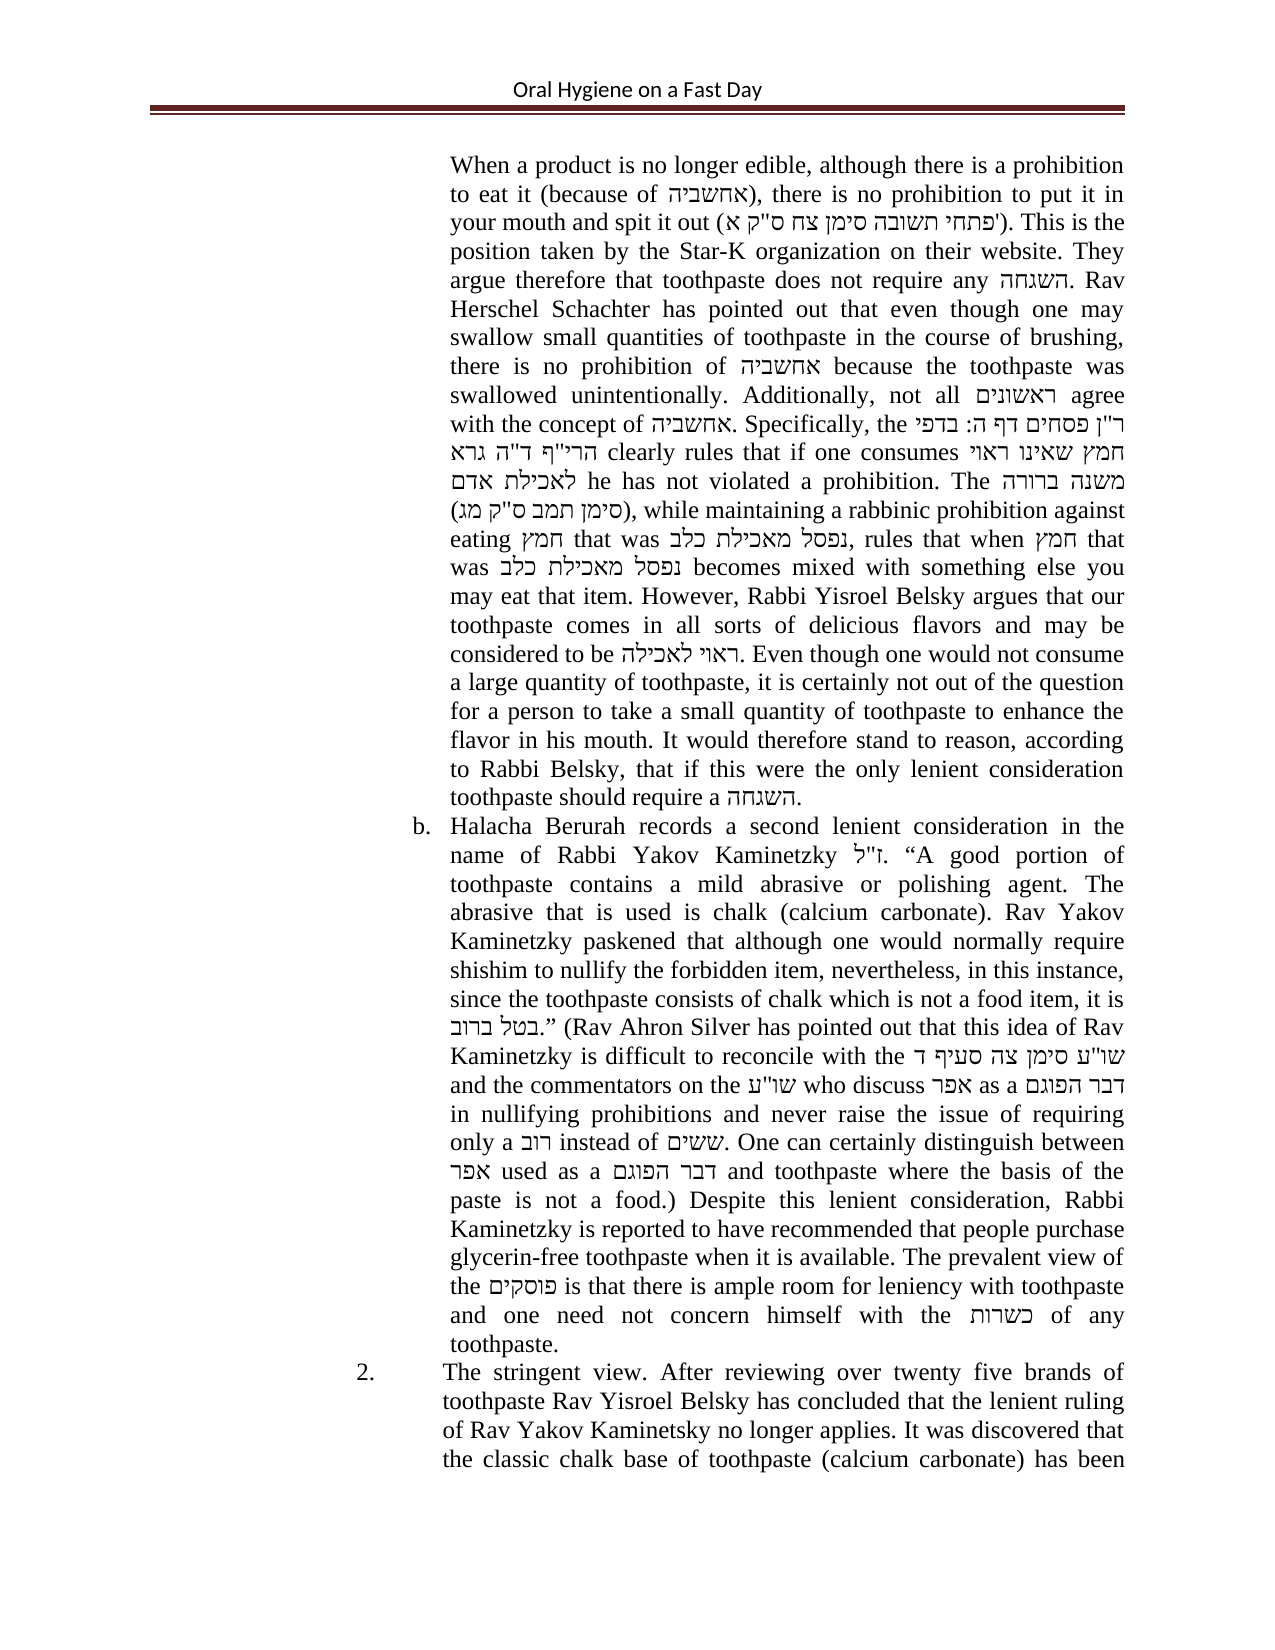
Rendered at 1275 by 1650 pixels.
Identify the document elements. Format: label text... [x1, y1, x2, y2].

list Halacha Berurah records a second lenient consideration in the name of Rabbi Yakov Kaminetzky ז"ל. “A good portion of toothpaste contains a mild abrasive or polishing agent. The abrasive that is used is chalk (calcium carbonate). Rav Yakov Kaminetzky paskened that although one would normally require shishim to nullify the forbidden item, nevertheless, in this instance, since the toothpaste consists of chalk which is not a food item, it is בטל ברוב.” (Rav Ahron Silver has pointed out that this idea of Rav Kaminetzky is difficult to reconcile with the שו"ע סימן צה סעיף ד and the commentators on the שו"ע who discuss אפר as a דבר הפוגם in nullifying prohibitions and never raise the issue of requiring only a רוב instead of ששים. One can certainly distinguish between אפר used as a דבר הפוגם and toothpaste where the basis of the paste is not a food.) Despite this lenient consideration, Rabbi Kaminetzky is reported to have recommended that people purchase glycerin-free toothpaste when it is available. The prevalent view of the פוסקים is that there is ample room for leniency with toothpaste and one need not concern himself with the כשרות of any toothpaste. [412, 811, 1125, 1357]
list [356, 1357, 1125, 1472]
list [412, 150, 1125, 811]
